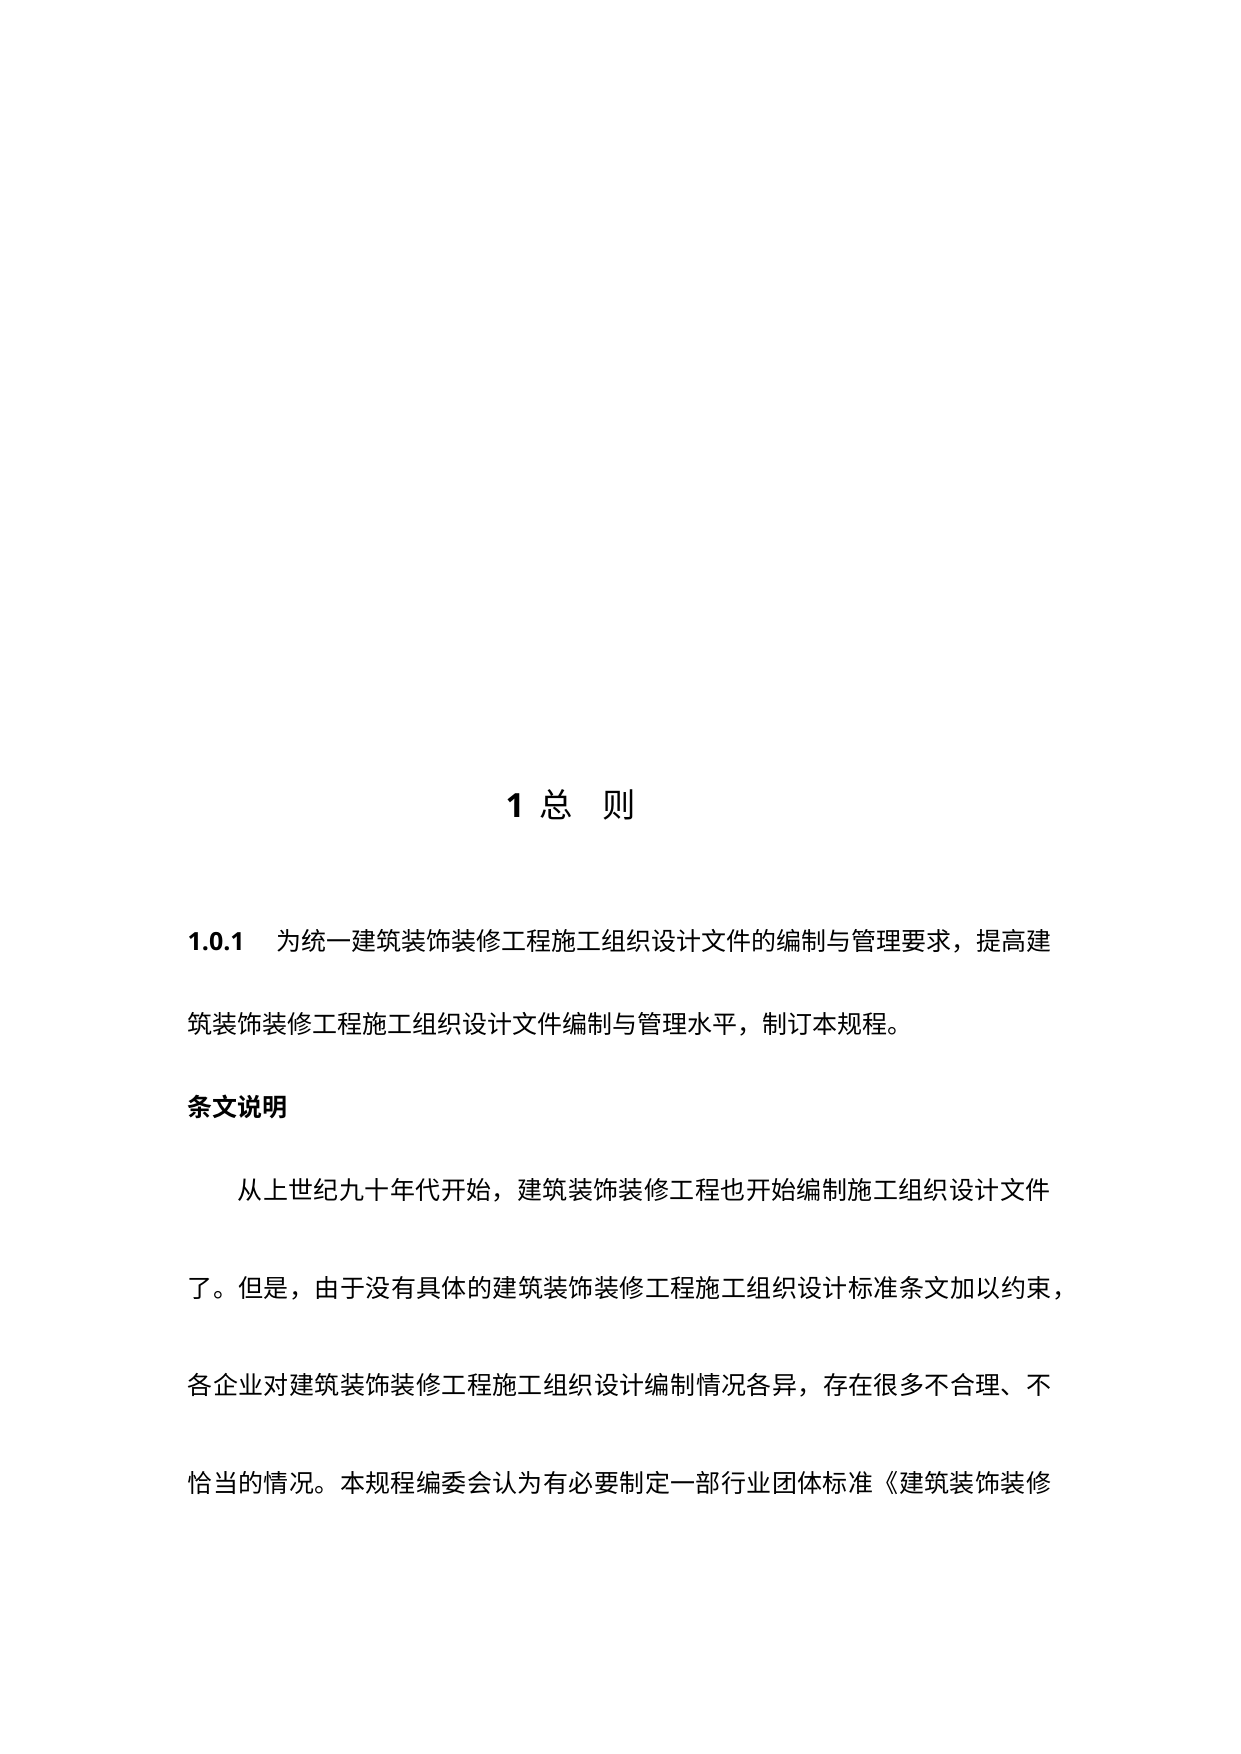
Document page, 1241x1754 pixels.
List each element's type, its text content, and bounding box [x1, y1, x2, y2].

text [187, 1156, 1053, 1514]
text 筑装饰装修工程施工组织设计文件编制与管理水平，制订本规程。 [187, 990, 1053, 1055]
text 条文说明 [187, 1073, 1053, 1138]
text 1 总 则 [187, 770, 1053, 835]
list 为统一建筑装饰装修工程施工组织设计文件的编制与管理要求，提高建 [187, 907, 1053, 972]
